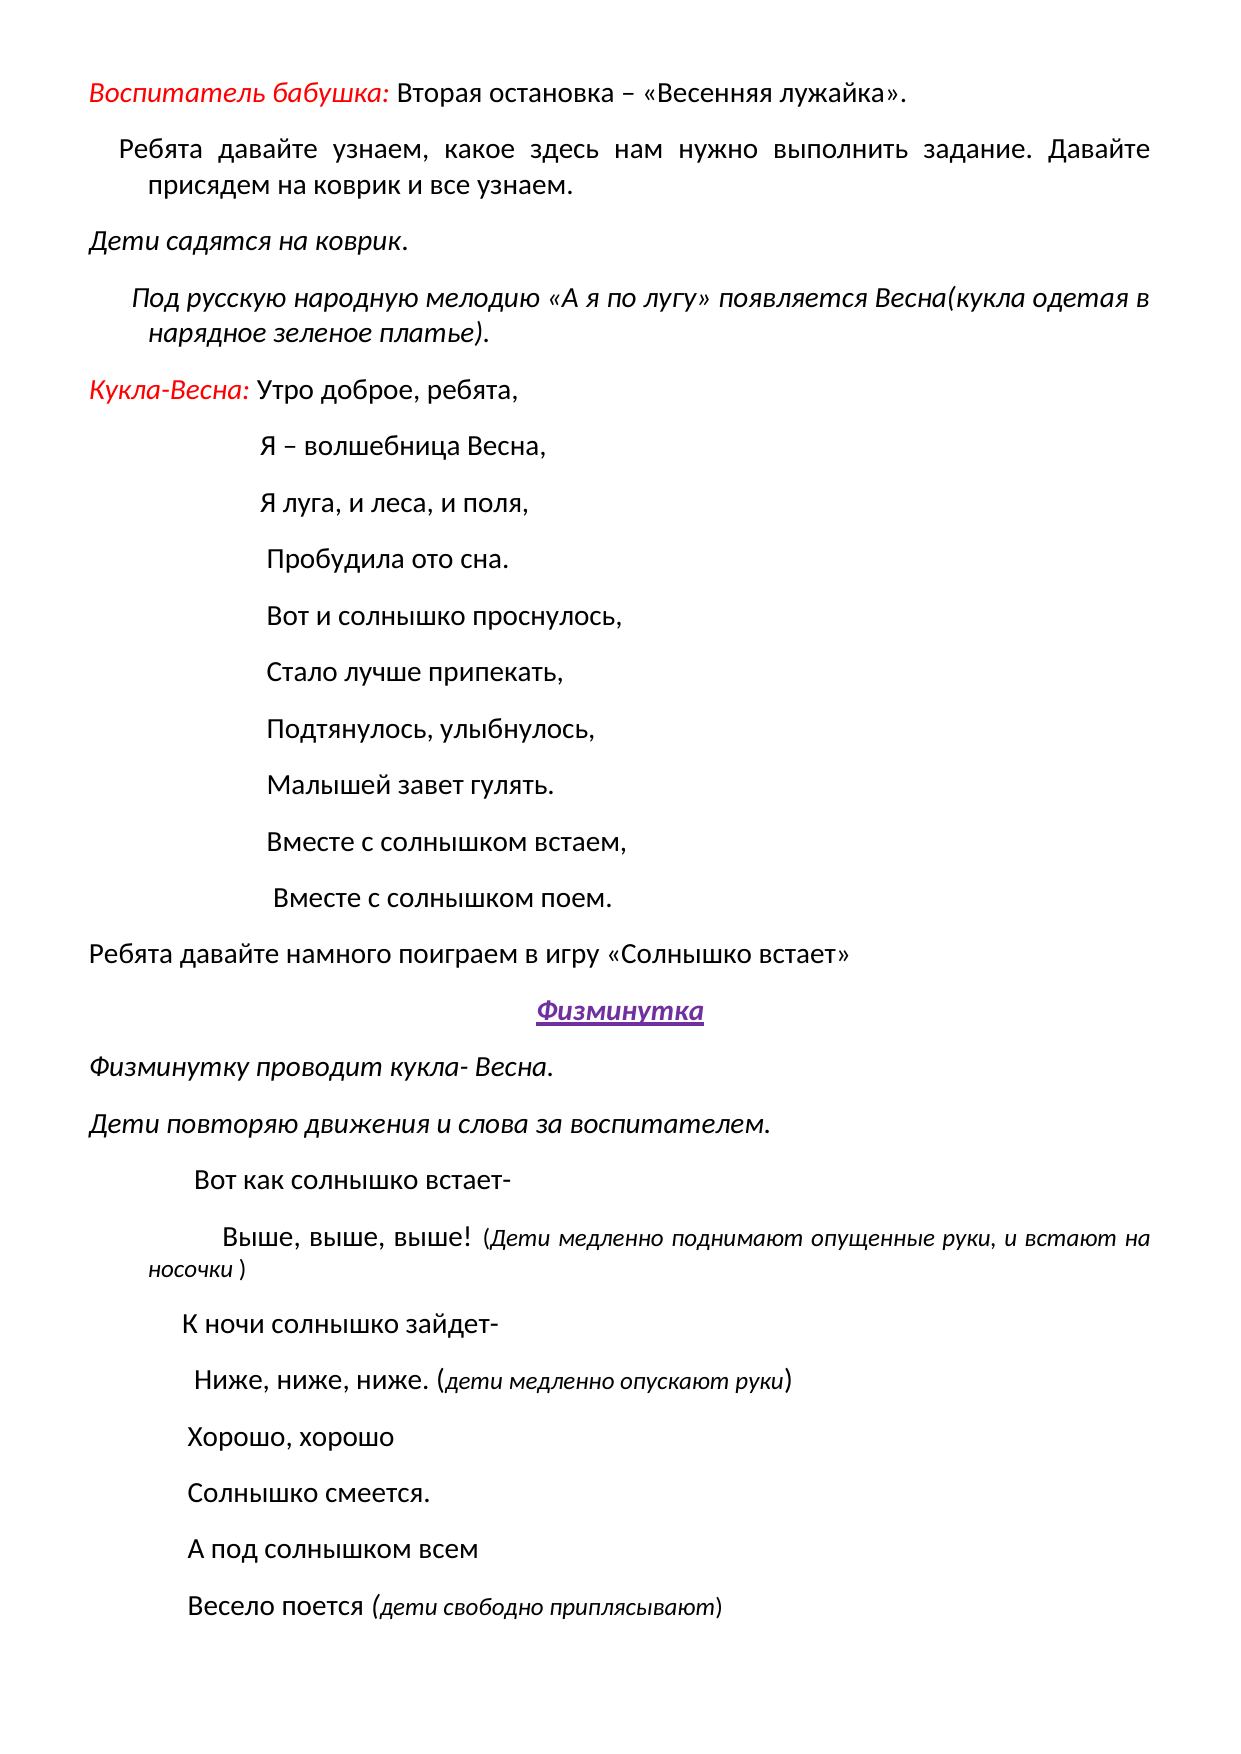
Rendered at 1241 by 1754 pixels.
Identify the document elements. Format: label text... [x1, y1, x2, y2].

text Вместе с солнышком встаем, [89, 823, 1152, 858]
text К ночи солнышко зайдет- [89, 1305, 1152, 1340]
text Весело поется (дети свободно приплясывают) [89, 1587, 1152, 1623]
text Под русскую народную мелодию «А я по лугу» появляется Весна(кукла одетая в нарядное зеленое платье). [89, 279, 1152, 350]
text А под солнышком всем [89, 1531, 1152, 1566]
text Кукла-Весна: Утро доброе, ребята, [89, 371, 1152, 407]
text Солнышко смеется. [89, 1474, 1152, 1510]
text Я – волшебница Весна, [89, 427, 1152, 463]
text Малышей завет гулять. [89, 766, 1152, 802]
text Я луга, и леса, и поля, [89, 484, 1152, 519]
text Ребята давайте узнаем, какое здесь нам нужно выполнить задание. Давайте присядем на коврик и все узнаем. [89, 130, 1152, 202]
text Дети повторяю движения и слова за воспитателем. [89, 1105, 1152, 1141]
text Выше, выше, выше! (Дети медленно поднимают опущенные руки, и встают на носочки ) [89, 1218, 1152, 1284]
text Вот как солнышко встает- [89, 1161, 1152, 1197]
text Воспитатель бабушка: Вторая остановка – «Весенняя лужайка». [89, 74, 1152, 109]
text Вместе с солнышком поем. [89, 879, 1152, 915]
text Ребята давайте намного поиграем в игру «Солнышко встает» [89, 936, 1152, 971]
text Физминутку проводит кукла- Весна. [89, 1048, 1152, 1084]
text Вот и солнышко проснулось, [89, 597, 1152, 632]
text Дети садятся на коврик. [89, 222, 1152, 258]
text Стало лучше припекать, [89, 653, 1152, 689]
text Подтянулось, улыбнулось, [89, 710, 1152, 745]
text Хорошо, хорошо [89, 1418, 1152, 1453]
text Физминутка [89, 992, 1152, 1028]
text Ниже, ниже, ниже. (дети медленно опускают руки) [89, 1361, 1152, 1397]
text Пробудила ото сна. [89, 540, 1152, 576]
